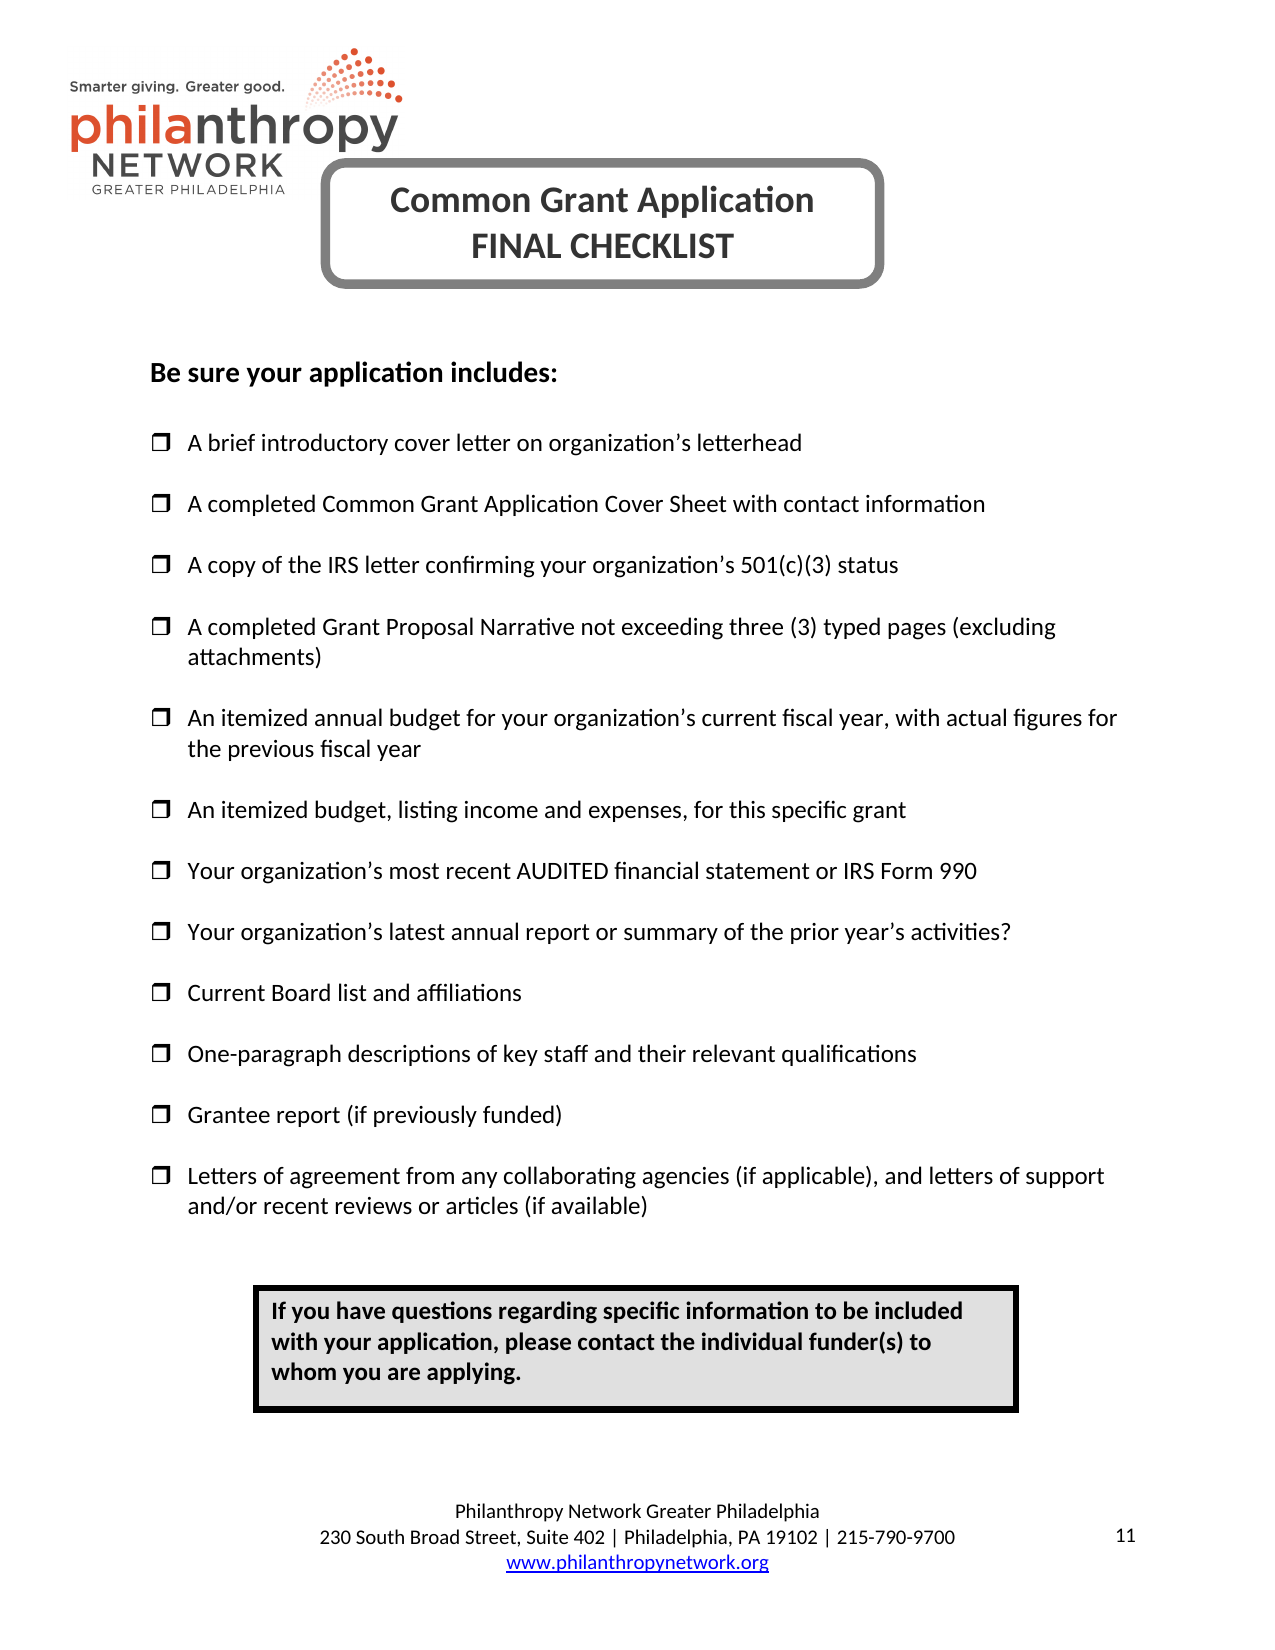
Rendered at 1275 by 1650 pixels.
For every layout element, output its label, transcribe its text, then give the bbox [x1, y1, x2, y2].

list A completed Grant Proposal Narrative not exceeding three (3) typed pages (excluding attachments) [150, 611, 1125, 672]
list Your organization’s latest annual report or summary of the prior year’s activities? [150, 916, 1125, 946]
list An itemized budget, listing income and expenses, for this specific grant [150, 794, 1125, 824]
list An itemized annual budget for your organization’s current fiscal year, with actual figures for the previous fiscal year [150, 702, 1125, 763]
list Letters of agreement from any collaborating agencies (if applicable), and letters of support and/or recent reviews or articles (if available) [150, 1160, 1125, 1221]
list One-paragraph descriptions of key staff and their relevant qualifications [150, 1038, 1125, 1068]
list Grantee report (if previously funded) [150, 1099, 1125, 1129]
picture [67, 46, 405, 200]
list A copy of the IRS letter confirming your organization’s 501(c)(3) status [150, 549, 1125, 580]
subtitle Be sure your application includes: [150, 319, 1125, 421]
list Your organization’s most recent AUDITED financial statement or IRS Form 990 [150, 855, 1125, 885]
list A completed Common Grant Application Cover Sheet with contact information [150, 488, 1125, 519]
list A brief introductory cover letter on organization’s letterhead [150, 427, 1125, 458]
list Current Board list and affiliations [150, 977, 1125, 1007]
